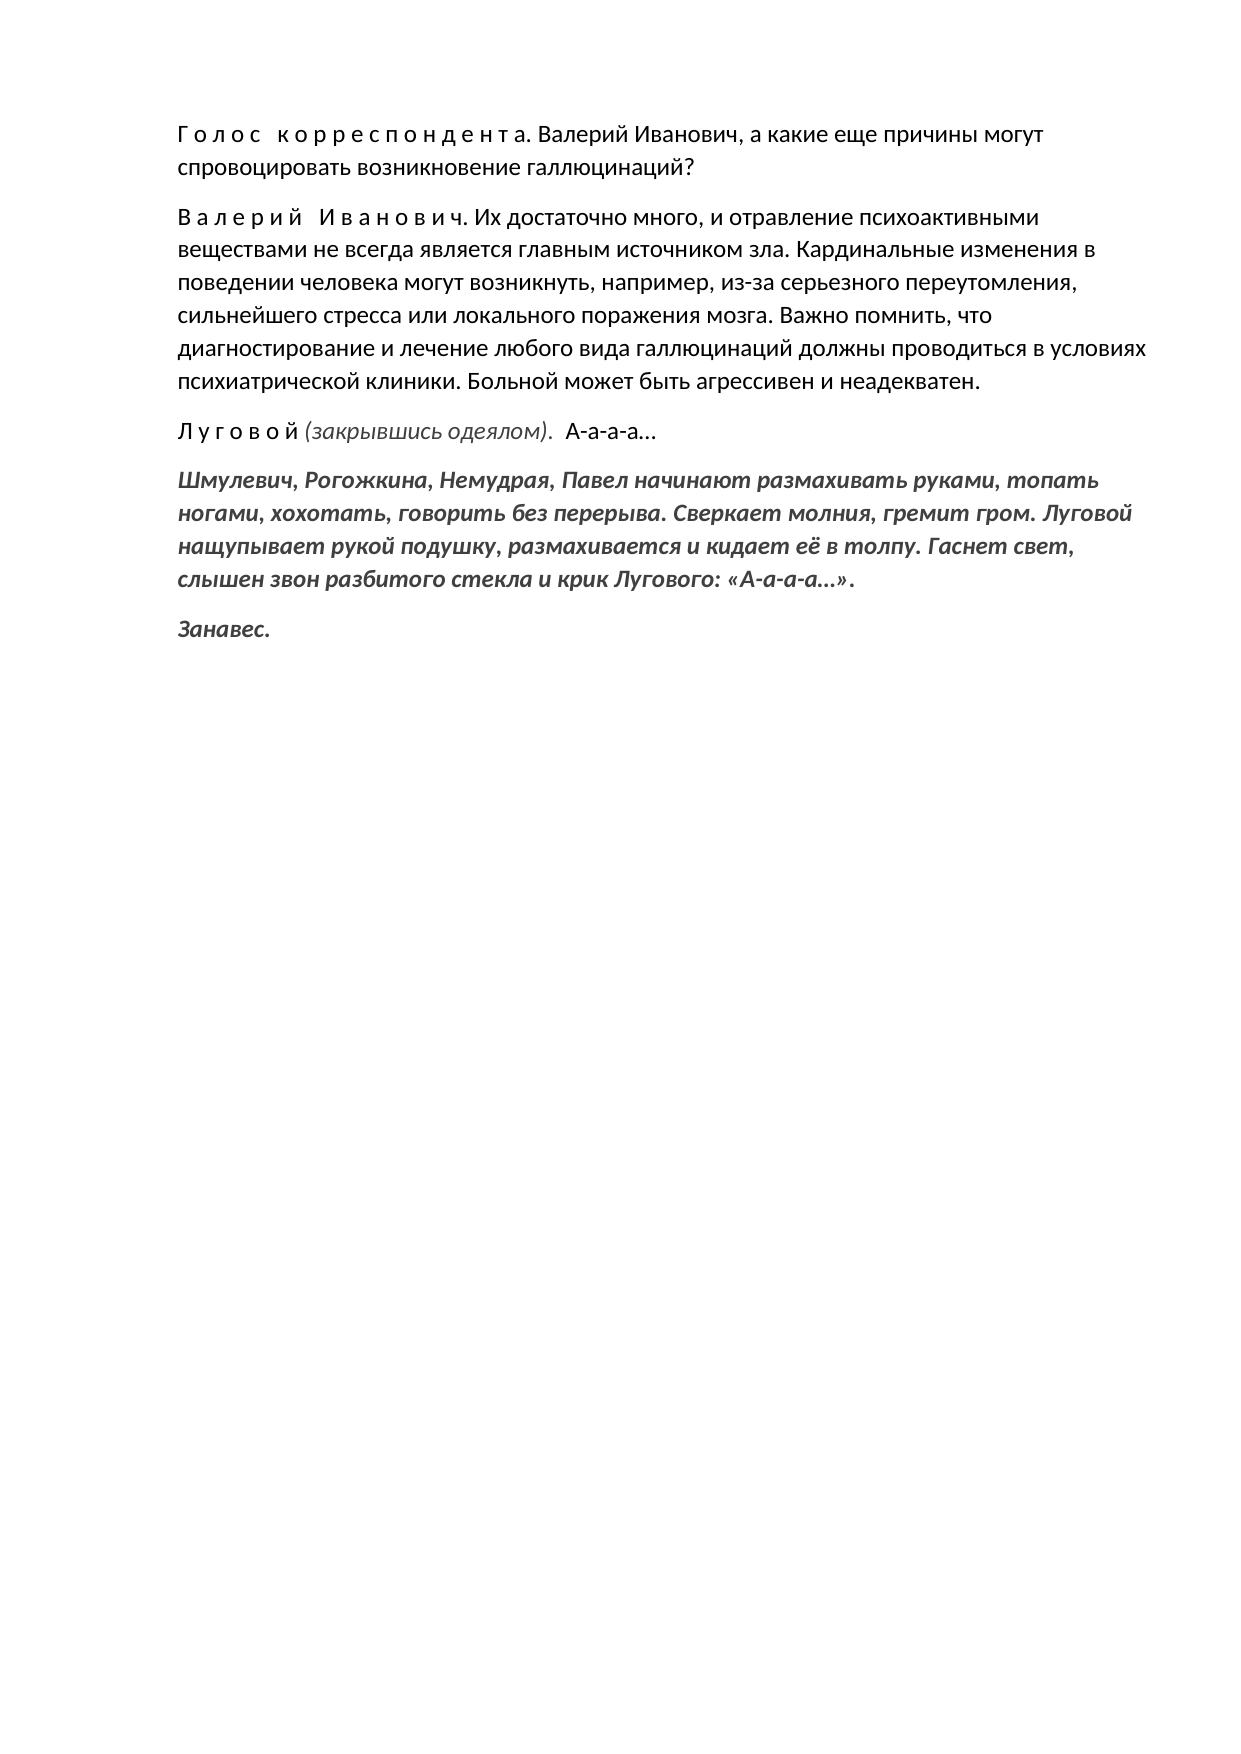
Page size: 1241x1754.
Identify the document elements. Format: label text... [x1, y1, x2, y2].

text Занавес. [177, 613, 1152, 643]
text Г о л о с к о р р е с п о н д е н т а. Валерий Иванович, а какие еще причины могут спровоцировать возникновение галлюцинаций? [177, 118, 1152, 182]
text В а л е р и й И в а н о в и ч. Их достаточно много, и отравление психоактивными веществами не всегда является главным источником зла. Кардинальные изменения в поведении человека могут возникнуть, например, из-за серьезного переутомления, сильнейшего стресса или локального поражения мозга. Важно помнить, что диагностирование и лечение любого вида галлюцинаций должны проводиться в условиях психиатрической клиники. Больной может быть агрессивен и неадекватен. [177, 201, 1152, 396]
text Шмулевич, Рогожкина, Немудрая, Павел начинают размахивать руками, топать ногами, хохотать, говорить без перерыва. Сверкает молния, гремит гром. Луговой нащупывает рукой подушку, размахивается и кидает её в толпу. Гаснет свет, слышен звон разбитого стекла и крик Лугового: «А-а-а-а…». [177, 464, 1152, 594]
text Л у г о в о й (закрывшись одеялом). А-а-а-а… [177, 415, 1152, 445]
